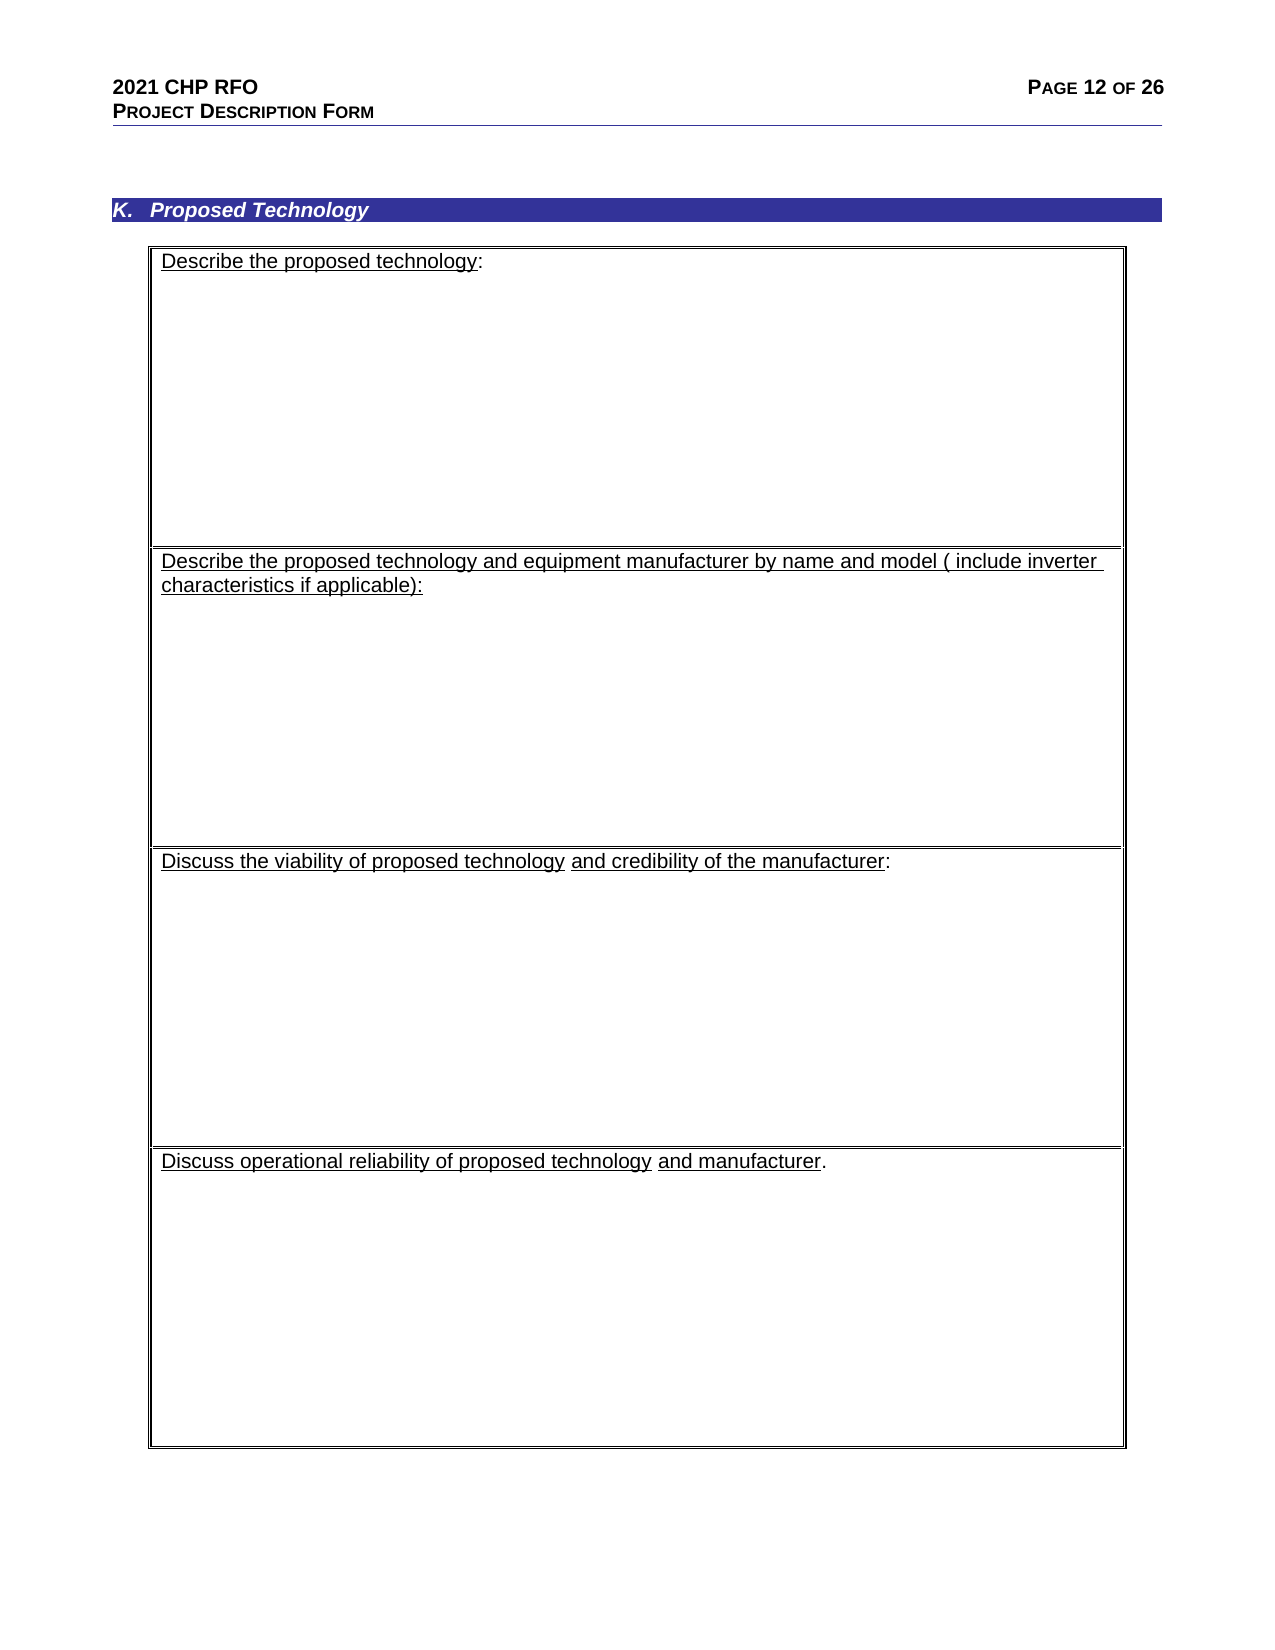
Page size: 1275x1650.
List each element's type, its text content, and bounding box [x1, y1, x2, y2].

list Proposed Technology [112, 198, 1162, 222]
table_header Describe the proposed technology: [152, 249, 1123, 546]
table_cell Discuss operational reliability of proposed technology and manufacturer. [152, 1146, 1123, 1446]
table_cell Describe the proposed technology and equipment manufacturer by name and model ( include inverter characteristics if applicable): [152, 546, 1123, 846]
table_cell Discuss the viability of proposed technology and credibility of the manufacturer: [152, 846, 1123, 1146]
